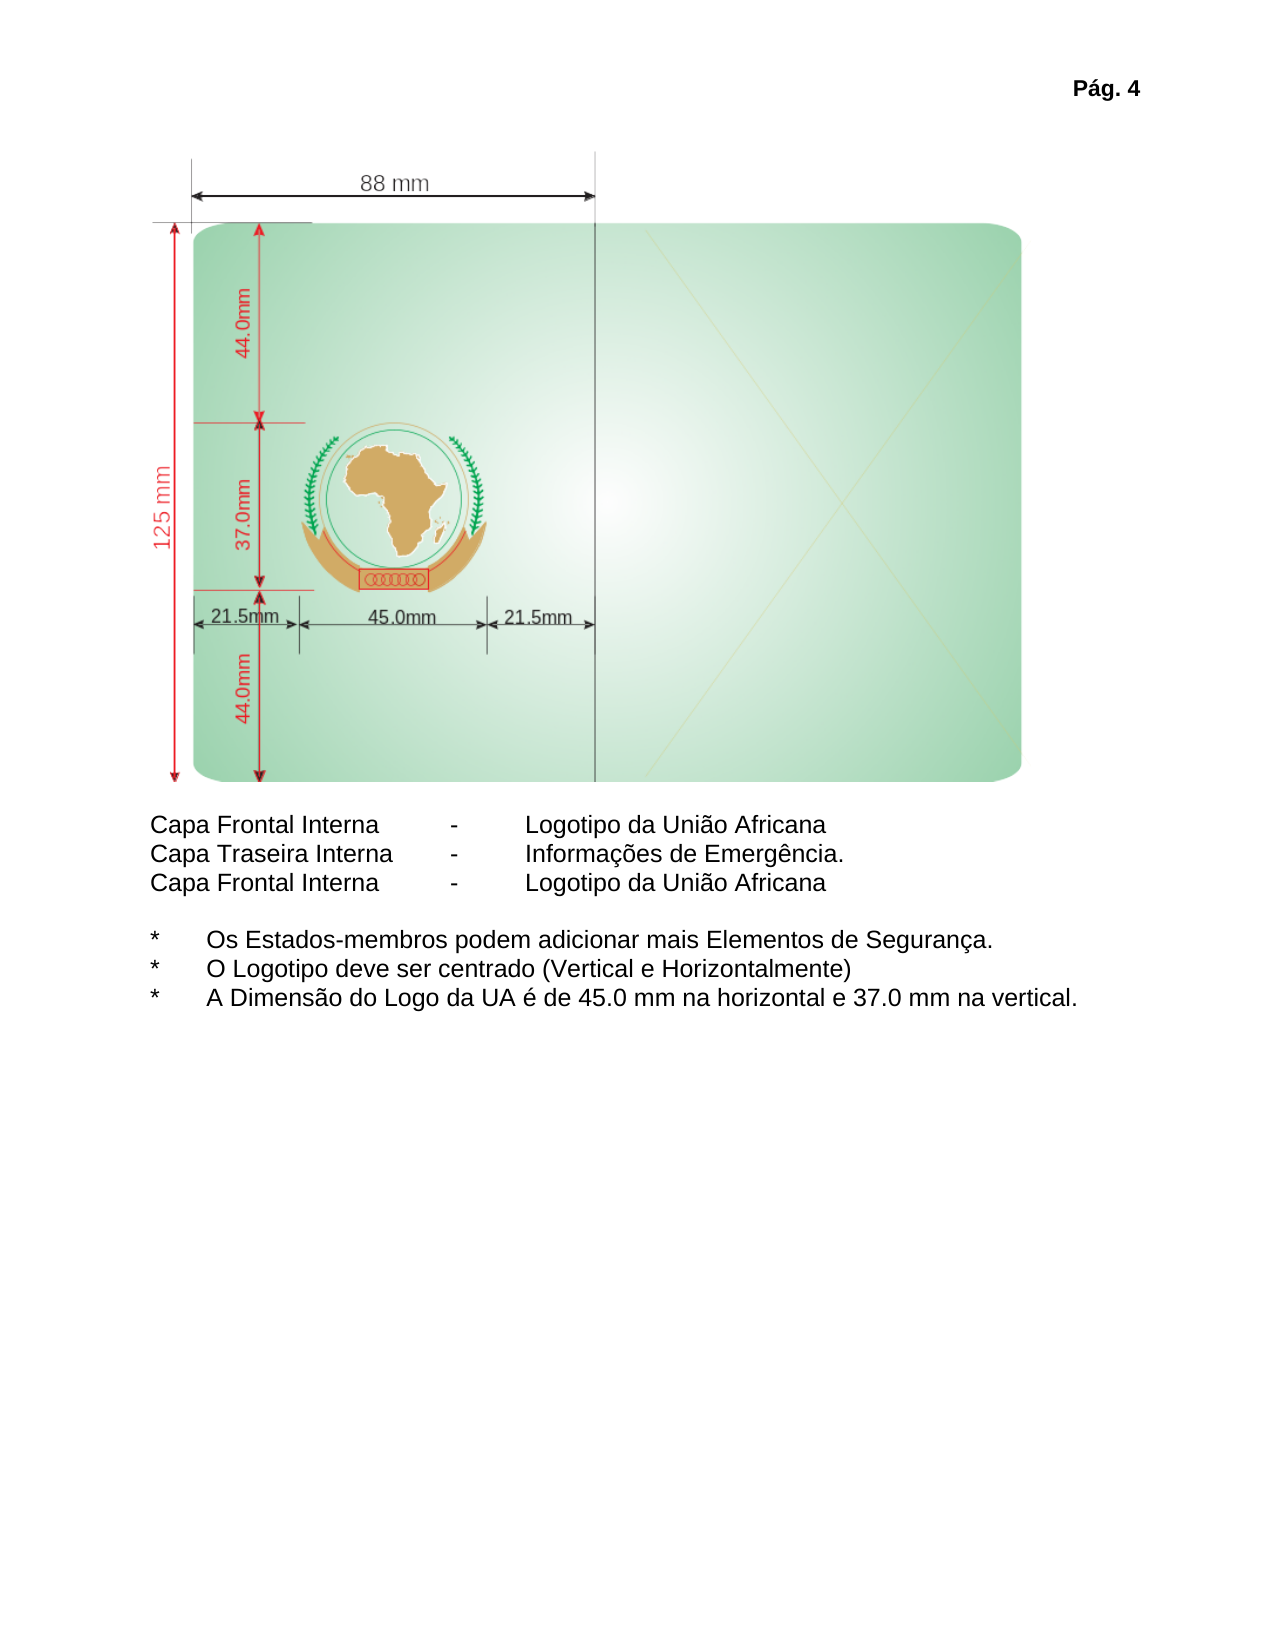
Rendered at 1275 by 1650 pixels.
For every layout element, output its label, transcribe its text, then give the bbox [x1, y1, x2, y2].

text * A Dimensão do Logo da UA é de 45.0 mm na horizontal e 37.0 mm na vertical. [150, 982, 1140, 1011]
text * O Logotipo deve ser centrado (Vertical e Horizontalmente) [150, 954, 1140, 982]
text Capa Frontal Interna - Logotipo da União Africana [150, 810, 1140, 839]
text * Os Estados-membros podem adicionar mais Elementos de Segurança. [150, 925, 1140, 954]
text Capa Frontal Interna - Logotipo da União Africana [150, 867, 1140, 896]
text Capa Traseira Interna - Informações de Emergência. [150, 839, 1140, 867]
